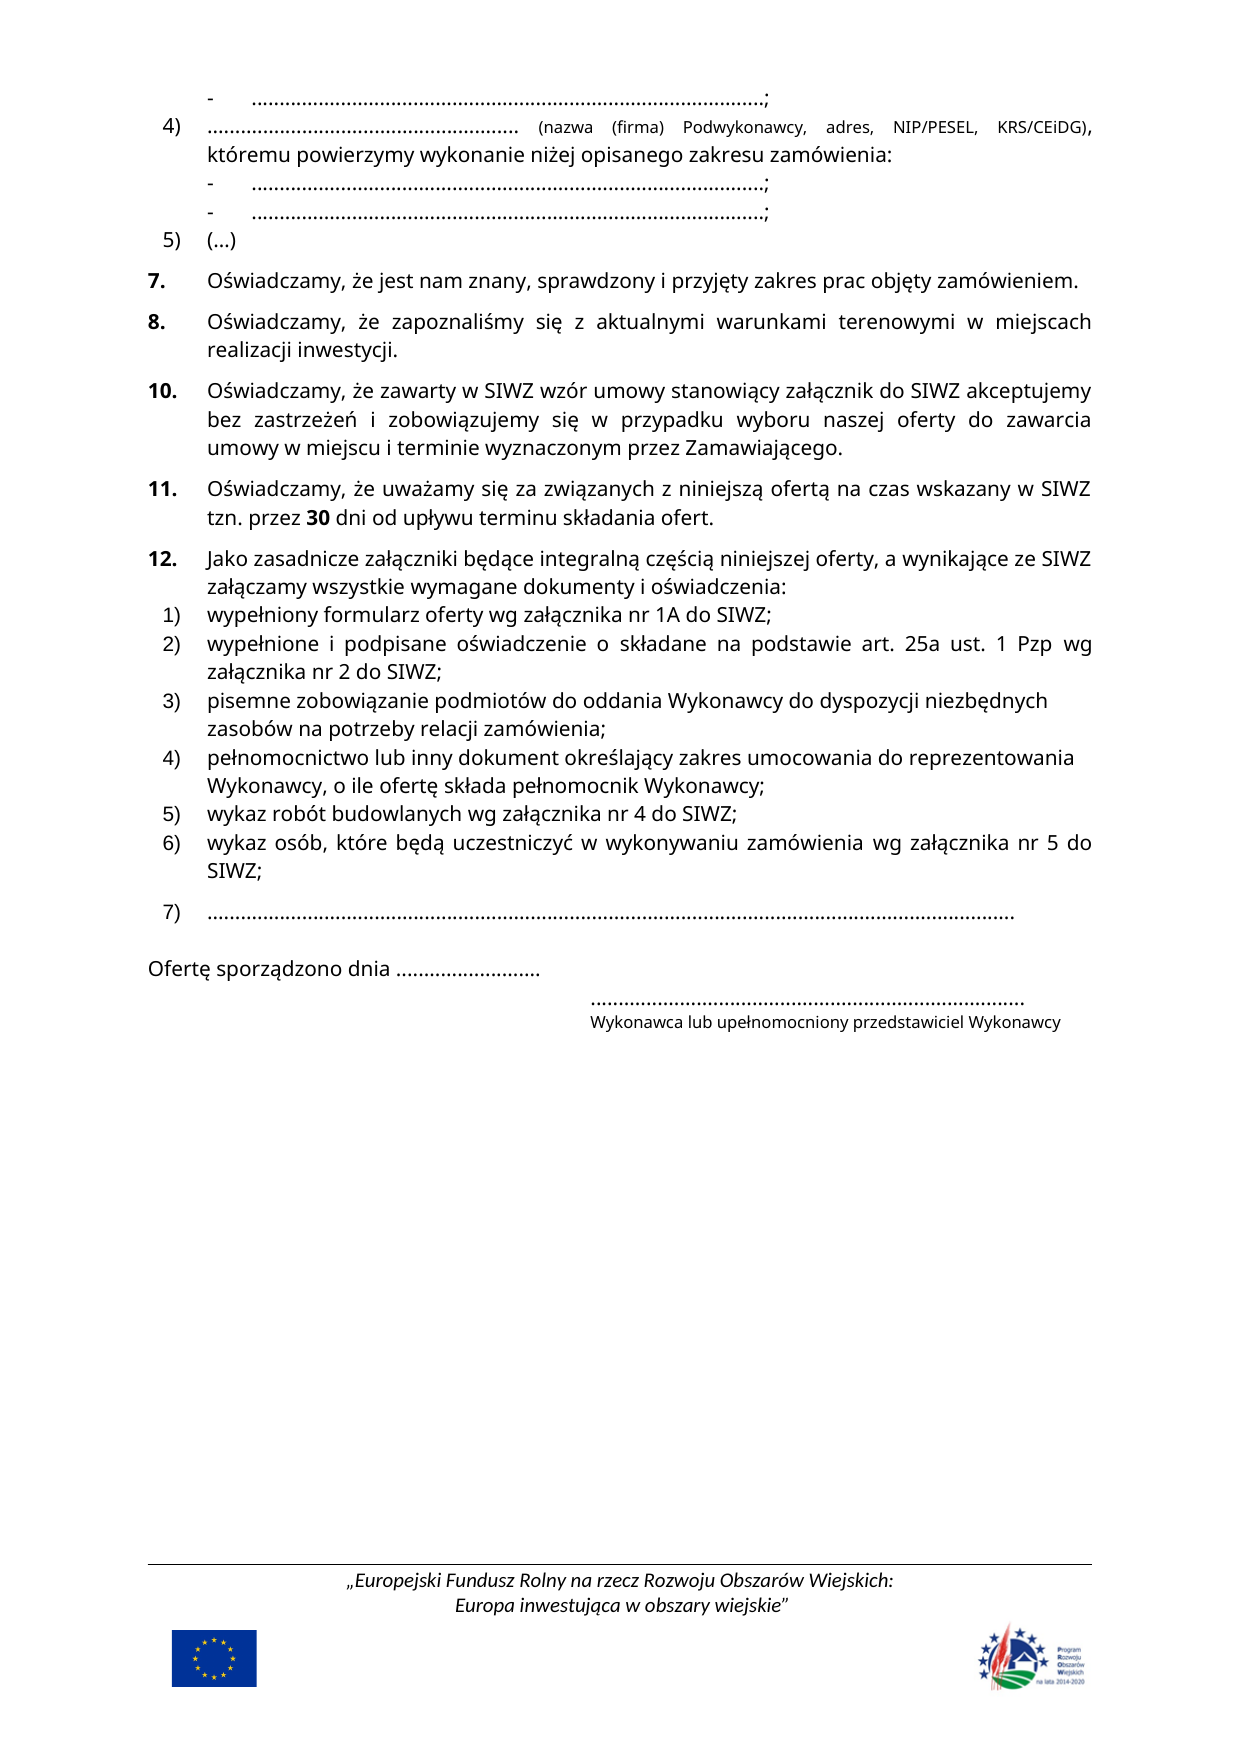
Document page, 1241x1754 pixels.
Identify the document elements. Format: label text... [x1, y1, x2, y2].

list wypełnione i podpisane oświadczenie o składane na podstawie art. 25a ust. 1 Pzp wg załącznika nr 2 do SIWZ; [162, 629, 1092, 686]
list wypełniony formularz oferty wg załącznika nr 1A do SIWZ; [162, 601, 1092, 629]
text 11. Oświadczamy, że uważamy się za związanych z niniejszą ofertą na czas wskazany w SIWZ tzn. przez 30 dni od upływu terminu składania ofert. [148, 474, 1092, 531]
picture [171, 1630, 257, 1687]
text - ............................................................................................; [207, 168, 1092, 197]
text 5) (…) [162, 225, 1092, 254]
list ................................................................................................................................................. [162, 897, 1092, 926]
list wykaz osób, które będą uczestniczyć w wykonywaniu zamówienia wg załącznika nr 5 do SIWZ; [162, 828, 1092, 885]
text Wykonawca lub upełnomocniony przedstawiciel Wykonawcy [148, 1011, 1092, 1034]
list pisemne zobowiązanie podmiotów do oddania Wykonawcy do dyspozycji niezbędnych zasobów na potrzeby relacji zamówienia; [162, 686, 1092, 743]
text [207, 83, 1092, 111]
list wykaz robót budowlanych wg załącznika nr 4 do SIWZ; [162, 799, 1092, 828]
text - ............................................................................................; [207, 197, 1092, 225]
text 8. Oświadczamy, że zapoznaliśmy się z aktualnymi warunkami terenowymi w miejscach realizacji inwestycji. [148, 307, 1092, 364]
text Ofertę sporządzono dnia .......................... [148, 954, 1092, 983]
text 12. Jako zasadnicze załączniki będące integralną częścią niniejszej oferty, a wynikające ze SIWZ załączamy wszystkie wymagane dokumenty i oświadczenia: [148, 544, 1092, 601]
text 7. Oświadczamy, że jest nam znany, sprawdzony i przyjęty zakres prac objęty zamówieniem. [148, 266, 1092, 294]
picture [973, 1618, 1093, 1697]
text 10. Oświadczamy, że zawarty w SIWZ wzór umowy stanowiący załącznik do SIWZ akceptujemy bez zastrzeżeń i zobowiązujemy się w przypadku wyboru naszej oferty do zawarcia umowy w miejscu i terminie wyznaczonym przez Zamawiającego. [148, 376, 1092, 462]
text 4) ........................................................ (nazwa (firma) Podwykonawcy, adres, NIP/PESEL, KRS/CEiDG), któremu powierzymy wykonanie niżej opisanego zakresu zamówienia: [162, 111, 1092, 168]
text .............................................................................. [148, 983, 1092, 1011]
list pełnomocnictwo lub inny dokument określający zakres umocowania do reprezentowania Wykonawcy, o ile ofertę składa pełnomocnik Wykonawcy; [162, 743, 1092, 799]
